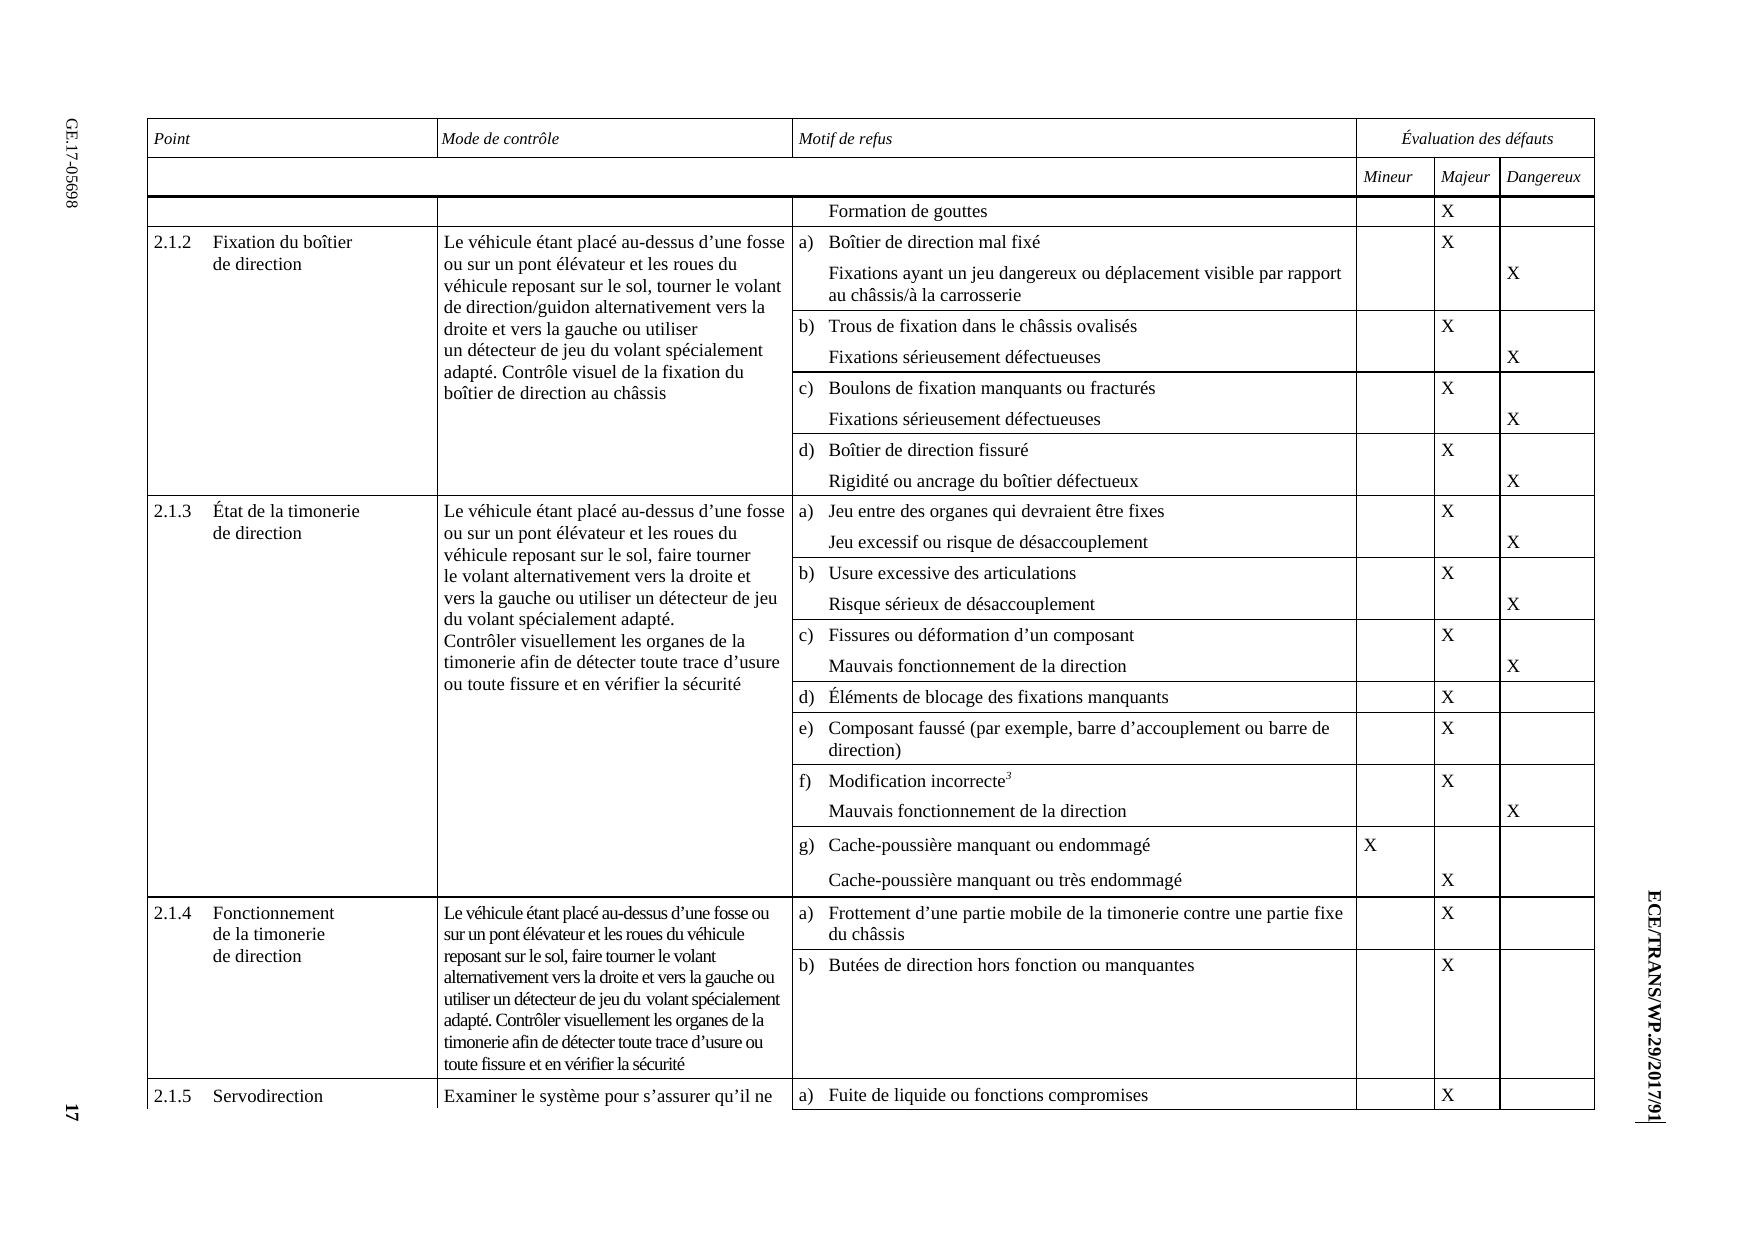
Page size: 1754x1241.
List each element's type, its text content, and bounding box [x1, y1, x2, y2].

table_cell X [1435, 713, 1499, 764]
table_cell [1357, 257, 1434, 309]
table_cell [1435, 827, 1499, 861]
table_cell [1357, 650, 1434, 681]
table_cell X [1435, 898, 1499, 949]
table_cell 2.1.4 Fonctionnement de la timonerie de direction [148, 898, 437, 1078]
table_cell [1357, 311, 1434, 341]
table_cell [1501, 373, 1594, 402]
table_cell [1435, 588, 1499, 619]
table_cell [1501, 1079, 1594, 1109]
table_cell d) Boîtier de direction fissuré [793, 434, 1356, 464]
table_cell 2.1.5 Servodirection [148, 1079, 437, 1109]
table_cell b) Trous de fixation dans le châssis ovalisés [793, 311, 1356, 341]
table_cell [1357, 713, 1434, 764]
table_cell X [1435, 861, 1499, 896]
table_cell [1435, 464, 1499, 495]
table_cell [1501, 827, 1594, 861]
table_cell X [1435, 311, 1499, 341]
table_cell [1357, 496, 1434, 526]
table_cell Majeur [1435, 158, 1499, 195]
table_cell X [1501, 341, 1594, 371]
table_cell [1357, 1079, 1434, 1109]
table_cell [1435, 257, 1499, 309]
table_cell [1501, 620, 1594, 650]
table_cell X [1435, 434, 1499, 464]
table_cell [1357, 198, 1434, 226]
table_cell X [1435, 227, 1499, 257]
table_cell X [1501, 464, 1594, 495]
table_cell [1501, 496, 1594, 526]
table_cell a) Jeu entre des organes qui devraient être fixes [793, 496, 1356, 526]
table_cell [1501, 198, 1594, 226]
table_cell [1435, 526, 1499, 557]
table_cell [1501, 227, 1594, 257]
table_cell [1501, 765, 1594, 795]
table_cell [1501, 713, 1594, 764]
table_cell Le véhicule étant placé au-dessus d’une fosse ou sur un pont élévateur et les roues du véhicule reposant sur le sol, tourner le volant de direction/guidon alternativement vers la droite et vers la gauche ou utiliser un détecteur de jeu du volant spécialement adapté. Contrôle visuel de la fixation du boîtier de direction au châssis [438, 227, 792, 495]
table_cell [1501, 861, 1594, 896]
table_header Point [148, 119, 437, 157]
table_cell [1357, 682, 1434, 712]
table_cell [1357, 861, 1434, 896]
table_cell X [1501, 795, 1594, 826]
table_cell Fixations ayant un jeu dangereux ou déplacement visible par rapport au châssis/à la carrosserie [793, 257, 1356, 309]
table_cell [1435, 795, 1499, 826]
table_cell [1357, 526, 1434, 557]
table_cell Mauvais fonctionnement de la direction [793, 795, 1356, 826]
table_cell X [1435, 950, 1499, 1078]
table_cell [148, 158, 1356, 195]
table_cell [1357, 464, 1434, 495]
table_cell [1501, 311, 1594, 341]
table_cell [437, 1079, 792, 1109]
table_cell [1435, 403, 1499, 433]
table_cell [1501, 558, 1594, 588]
table_cell X [1435, 682, 1499, 712]
table_cell c) Fissures ou déformation d’un composant [793, 620, 1356, 650]
table_cell X [1435, 373, 1499, 402]
table_cell X [1357, 827, 1434, 861]
table_cell [1501, 898, 1594, 949]
table_cell Rigidité ou ancrage du boîtier défectueux [793, 464, 1356, 495]
table_cell X [1435, 620, 1499, 650]
table_cell Fixations sérieusement défectueuses [793, 341, 1356, 371]
table_header Mode de contrôle [438, 119, 792, 157]
table_cell e) Composant faussé (par exemple, barre d’accouplement ou barre de direction) [793, 713, 1356, 764]
table_cell [1435, 650, 1499, 681]
table_cell X [1501, 526, 1594, 557]
table_cell [1435, 341, 1499, 371]
table_cell [1357, 898, 1434, 949]
table_cell [1357, 765, 1434, 795]
table_cell [1357, 373, 1434, 402]
table_cell Cache-poussière manquant ou très endommagé [793, 861, 1356, 896]
table_header Motif de refus [793, 119, 1356, 157]
table_cell [1357, 227, 1434, 257]
table_cell X [1435, 558, 1499, 588]
table_cell [1501, 434, 1594, 464]
table_cell [1357, 558, 1434, 588]
table_cell g) Cache-poussière manquant ou endommagé [793, 827, 1356, 861]
table_cell Le véhicule étant placé au-dessus d’une fosse ou sur un pont élévateur et les roues du véhicule reposant sur le sol, faire tourner le volant alternativement vers la droite et vers la gauche ou utiliser un détecteur de jeu du volant spécialement adapté. Contrôler visuellement les organes de la timonerie afin de détecter toute trace d’usure ou toute fissure et en vérifier la sécurité [438, 496, 792, 896]
table_cell Risque sérieux de désaccouplement [793, 588, 1356, 619]
table_cell Dangereux [1501, 158, 1594, 195]
table_cell Jeu excessif ou risque de désaccouplement [793, 526, 1356, 557]
table_cell X [1435, 198, 1499, 226]
table_cell [1357, 403, 1434, 433]
table_cell c) Boulons de fixation manquants ou fracturés [793, 373, 1356, 402]
table_cell Formation de gouttes [793, 198, 1356, 226]
table_cell [1501, 950, 1594, 1078]
table_cell [1501, 682, 1594, 712]
table_header Évaluation des défauts [1357, 119, 1594, 157]
table_cell [1357, 795, 1434, 826]
table_cell a) Boîtier de direction mal fixé [793, 227, 1356, 257]
table_cell Fixations sérieusement défectueuses [793, 403, 1356, 433]
table_cell a) Fuite de liquide ou fonctions compromises [793, 1079, 1356, 1109]
table_cell 2.1.3 État de la timonerie de direction [148, 496, 437, 896]
table_cell X [1501, 403, 1594, 433]
table_cell a) Frottement d’une partie mobile de la timonerie contre une partie fixe du châssis [793, 898, 1356, 949]
table_cell [1357, 341, 1434, 371]
table_cell [1357, 588, 1434, 619]
table_cell Mauvais fonctionnement de la direction [793, 650, 1356, 681]
table_cell X [1501, 650, 1594, 681]
table_cell X [1435, 765, 1499, 795]
table_cell [1357, 434, 1434, 464]
table_cell X [1435, 1079, 1499, 1109]
table_cell b) Butées de direction hors fonction ou manquantes [793, 950, 1356, 1078]
table_cell X [1501, 588, 1594, 619]
table_cell Le véhicule étant placé au-dessus d’une fosse ou sur un pont élévateur et les roues du véhicule reposant sur le sol, faire tourner le volant alternativement vers la droite et vers la gauche ou utiliser un détecteur de jeu du volant spécialement adapté. Contrôler visuellement les organes de la timonerie afin de détecter toute trace d’usure ou toute fissure et en vérifier la sécurité [438, 898, 792, 1078]
table_cell [1357, 620, 1434, 650]
table_cell f) Modification incorrecte3 [793, 765, 1356, 795]
table_cell b) Usure excessive des articulations [793, 558, 1356, 588]
table_cell X [1435, 496, 1499, 526]
table_cell 2.1.2 Fixation du boîtier de direction [148, 227, 437, 495]
table_cell X [1501, 257, 1594, 309]
table_cell d) Éléments de blocage des fixations manquants [793, 682, 1356, 712]
table_cell Mineur [1357, 158, 1434, 195]
table_cell [1357, 950, 1434, 1078]
